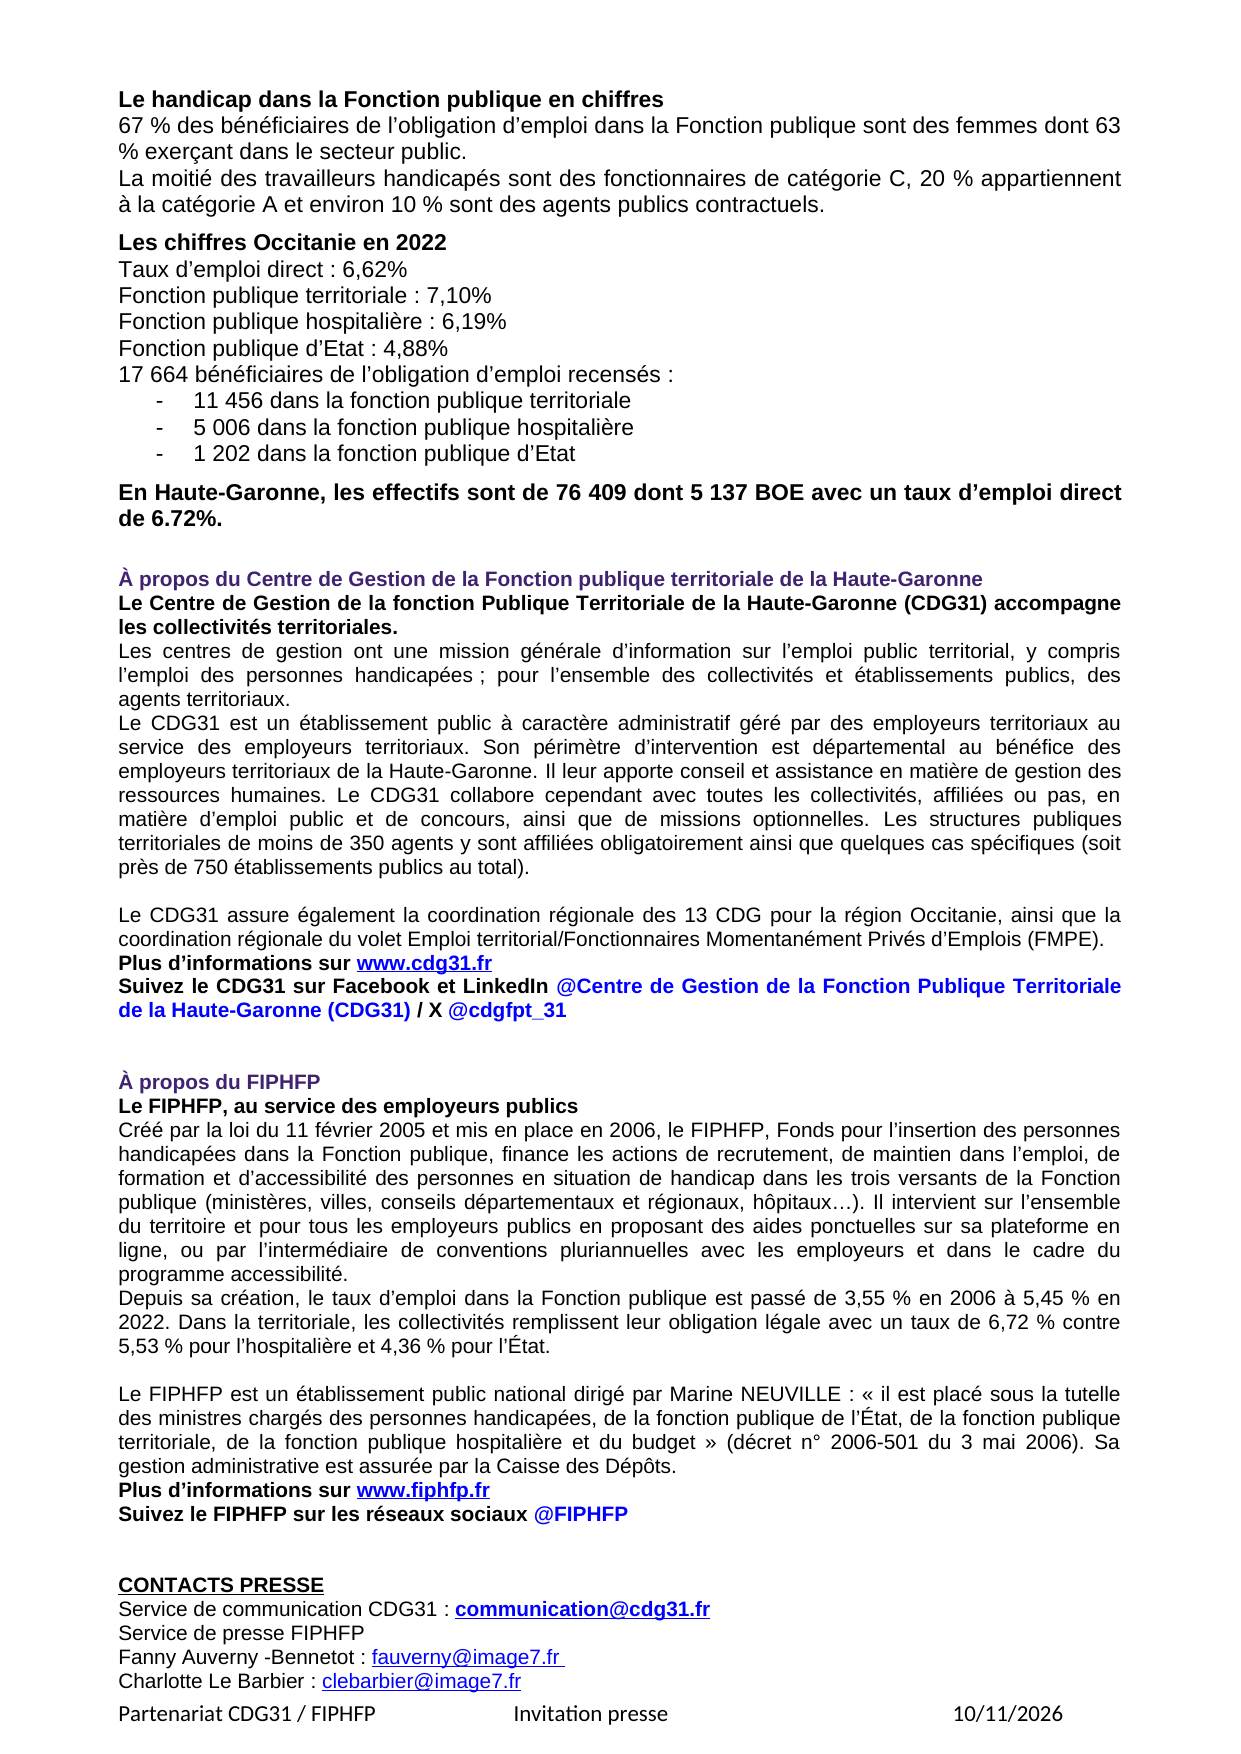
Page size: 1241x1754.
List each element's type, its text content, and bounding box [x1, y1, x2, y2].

text Suivez le CDG31 sur Facebook et LinkedIn @Centre de Gestion de la Fonction Publique Territoriale de la Haute-Garonne (CDG31) / X @cdgfpt_31 [118, 974, 1122, 1022]
text Service de communication CDG31 : communication@cdg31.fr [118, 1597, 1122, 1621]
text Fonction publique hospitalière : 6,19% [118, 308, 1122, 335]
text Le FIPHFP est un établissement public national dirigé par Marine NEUVILLE : « il est placé sous la tutelle des ministres chargés des personnes handicapées, de la fonction publique de l’État, de la fonction publique territoriale, de la fonction publique hospitalière et du budget » (décret n° 2006-501 du 3 mai 2006). Sa gestion administrative est assurée par la Caisse des Dépôts. [118, 1382, 1122, 1477]
text Le handicap dans la Fonction publique en chiffres [118, 86, 1122, 112]
list 11 456 dans la fonction publique territoriale [156, 387, 1122, 414]
list 5 006 dans la fonction publique hospitalière [156, 414, 1122, 440]
text Le CDG31 est un établissement public à caractère administratif géré par des employeurs territoriaux au service des employeurs territoriaux. Son périmètre d’intervention est départemental au bénéfice des employeurs territoriaux de la Haute-Garonne. Il leur apporte conseil et assistance en matière de gestion des ressources humaines. Le CDG31 collabore cependant avec toutes les collectivités, affiliées ou pas, en matière d’emploi public et de concours, ainsi que de missions optionnelles. Les structures publiques territoriales de moins de 350 agents y sont affiliées obligatoirement ainsi que quelques cas spécifiques (soit près de 750 établissements publics au total). [118, 711, 1122, 878]
text Taux d’emploi direct : 6,62% [118, 256, 1122, 282]
text Le CDG31 assure également la coordination régionale des 13 CDG pour la région Occitanie, ainsi que la coordination régionale du volet Emploi territorial/Fonctionnaires Momentanément Privés d’Emplois (FMPE). [118, 902, 1122, 950]
text Suivez le FIPHFP sur les réseaux sociaux @FIPHFP [118, 1501, 1122, 1525]
text Le Centre de Gestion de la fonction Publique Territoriale de la Haute-Garonne (CDG31) accompagne les collectivités territoriales. [118, 591, 1122, 639]
text À propos du Centre de Gestion de la Fonction publique territoriale de la Haute-Garonne [118, 567, 1122, 591]
list 1 202 dans la fonction publique d’Etat [156, 440, 1122, 466]
text Les centres de gestion ont une mission générale d’information sur l’emploi public territorial, y compris l’emploi des personnes handicapées ; pour l’ensemble des collectivités et établissements publics, des agents territoriaux. [118, 639, 1122, 711]
text Charlotte Le Barbier : clebarbier@image7.fr [118, 1669, 1122, 1693]
text Fonction publique territoriale : 7,10% [118, 282, 1122, 308]
text Plus d’informations sur www.cdg31.fr [118, 950, 1122, 974]
text Depuis sa création, le taux d’emploi dans la Fonction publique est passé de 3,55 % en 2006 à 5,45 % en 2022. Dans la territoriale, les collectivités remplissent leur obligation légale avec un taux de 6,72 % contre 5,53 % pour l’hospitalière et 4,36 % pour l’État. [118, 1286, 1122, 1358]
text Les chiffres Occitanie en 2022 [118, 229, 1122, 256]
text En Haute-Garonne, les effectifs sont de 76 409 dont 5 137 BOE avec un taux d’emploi direct de 6.72%. [118, 478, 1122, 531]
text CONTACTS PRESSE [118, 1573, 1122, 1597]
text Service de presse FIPHFP [118, 1621, 1122, 1645]
text La moitié des travailleurs handicapés sont des fonctionnaires de catégorie C, 20 % appartiennent à la catégorie A et environ 10 % sont des agents publics contractuels. [118, 164, 1122, 217]
text Créé par la loi du 11 février 2005 et mis en place en 2006, le FIPHFP, Fonds pour l’insertion des personnes handicapées dans la Fonction publique, finance les actions de recrutement, de maintien dans l’emploi, de formation et d’accessibilité des personnes en situation de handicap dans les trois versants de la Fonction publique (ministères, villes, conseils départementaux et régionaux, hôpitaux…). Il intervient sur l’ensemble du territoire et pour tous les employeurs publics en proposant des aides ponctuelles sur sa plateforme en ligne, ou par l’intermédiaire de conventions pluriannuelles avec les employeurs et dans le cadre du programme accessibilité. [118, 1118, 1122, 1286]
text Plus d’informations sur www.fiphfp.fr [118, 1477, 1122, 1501]
text Fonction publique d’Etat : 4,88% [118, 335, 1122, 361]
text À propos du FIPHFP [118, 1070, 1122, 1094]
text Fanny Auverny -Bennetot : fauverny@image7.fr [118, 1645, 1122, 1669]
text Le FIPHFP, au service des employeurs publics [118, 1094, 1122, 1118]
text 17 664 bénéficiaires de l’obligation d’emploi recensés : [118, 361, 1122, 387]
text 67 % des bénéficiaires de l’obligation d’emploi dans la Fonction publique sont des femmes dont 63 % exerçant dans le secteur public. [118, 112, 1122, 164]
